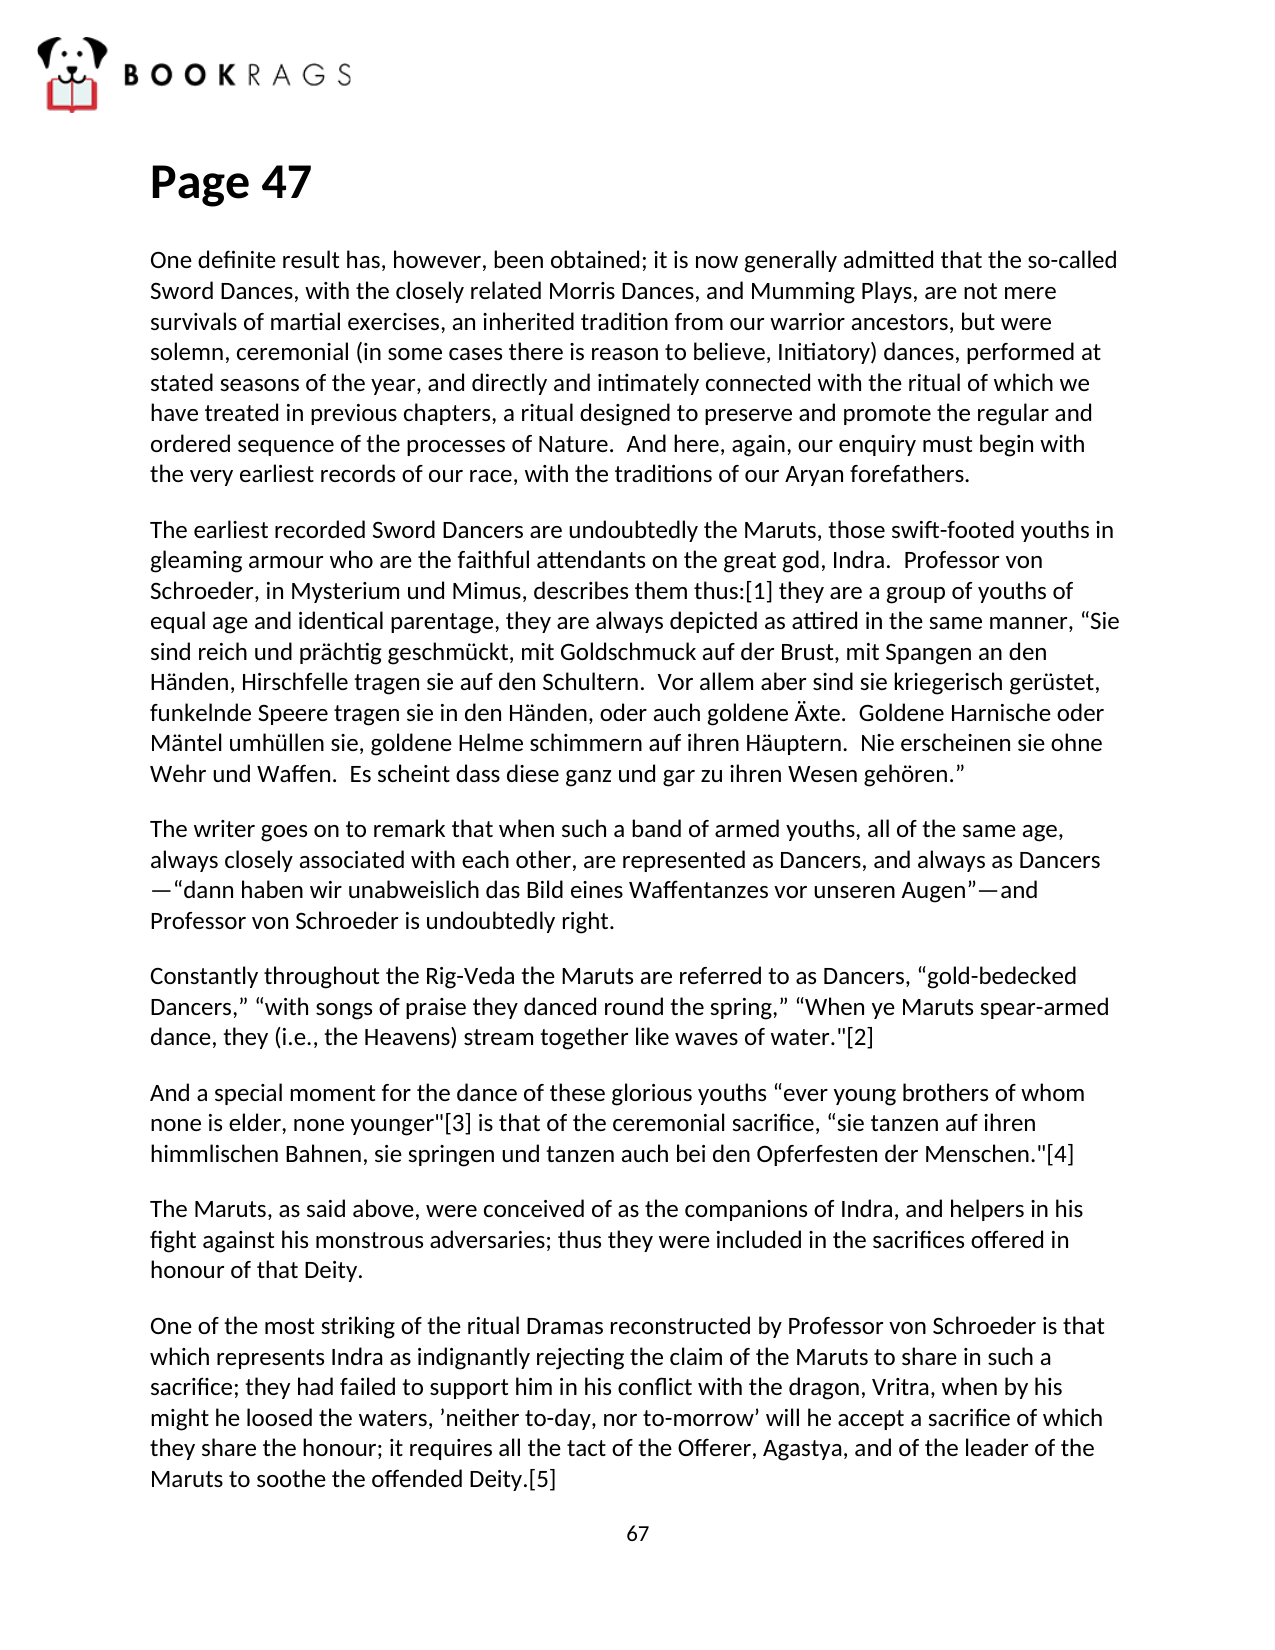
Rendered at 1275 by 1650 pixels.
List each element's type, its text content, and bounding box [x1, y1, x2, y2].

text One definite result has, however, been obtained; it is now generally admitted that the so-called Sword Dances, with the closely related Morris Dances, and Mumming Plays, are not mere survivals of martial exercises, an inherited tradition from our warrior ancestors, but were solemn, ceremonial (in some cases there is reason to believe, Initiatory) dances, performed at stated seasons of the year, and directly and intimately connected with the ritual of which we have treated in previous chapters, a ritual designed to preserve and promote the regular and ordered sequence of the processes of Nature. And here, again, our enquiry must begin with the very earliest records of our race, with the traditions of our Aryan forefathers. [150, 244, 1125, 489]
text And a special moment for the dance of these glorious youths “ever young brothers of whom none is elder, none younger"[3] is that of the ceremonial sacrifice, “sie tanzen auf ihren himmlischen Bahnen, sie springen und tanzen auch bei den Opferfesten der Menschen."[4] [150, 1077, 1125, 1169]
text The writer goes on to remark that when such a band of armed youths, all of the same age, always closely associated with each other, are represented as Dancers, and always as Dancers—­“dann haben wir unabweislich das Bild eines Waffentanzes vor unseren Augen”—­and Professor von Schroeder is undoubtedly right. [150, 813, 1125, 936]
text The earliest recorded Sword Dancers are undoubtedly the Maruts, those swift-footed youths in gleaming armour who are the faithful attendants on the great god, Indra. Professor von Schroeder, in Mysterium und Mimus, describes them thus:[1] they are a group of youths of equal age and identical parentage, they are always depicted as attired in the same manner, “Sie sind reich und prächtig geschmückt, mit Goldschmuck auf der Brust, mit Spangen an den Händen, Hirschfelle tragen sie auf den Schultern. Vor allem aber sind sie kriegerisch gerüstet, funkelnde Speere tragen sie in den Händen, oder auch goldene Äxte. Goldene Harnische oder Mäntel umhüllen sie, goldene Helme schimmern auf ihren Häuptern. Nie erscheinen sie ohne Wehr und Waffen. Es scheint dass diese ganz und gar zu ihren Wesen gehören.” [150, 514, 1125, 788]
text Constantly throughout the Rig-Veda the Maruts are referred to as Dancers, “gold-bedecked Dancers,” “with songs of praise they danced round the spring,” “When ye Maruts spear-armed dance, they (i.e., the Heavens) stream together like waves of water."[2] [150, 961, 1125, 1052]
text The Maruts, as said above, were conceived of as the companions of Indra, and helpers in his fight against his monstrous adversaries; thus they were included in the sacrifices offered in honour of that Deity. [150, 1194, 1125, 1285]
text Page 47 [150, 150, 1125, 211]
picture [37, 37, 351, 113]
text One of the most striking of the ritual Dramas reconstructed by Professor von Schroeder is that which represents Indra as indignantly rejecting the claim of the Maruts to share in such a sacrifice; they had failed to support him in his conflict with the dragon, Vritra, when by his might he loosed the waters, ’neither to-day, nor to-morrow’ will he accept a sacrifice of which they share the honour; it requires all the tact of the Offerer, Agastya, and of the leader of the Maruts to soothe the offended Deity.[5] [150, 1310, 1125, 1493]
